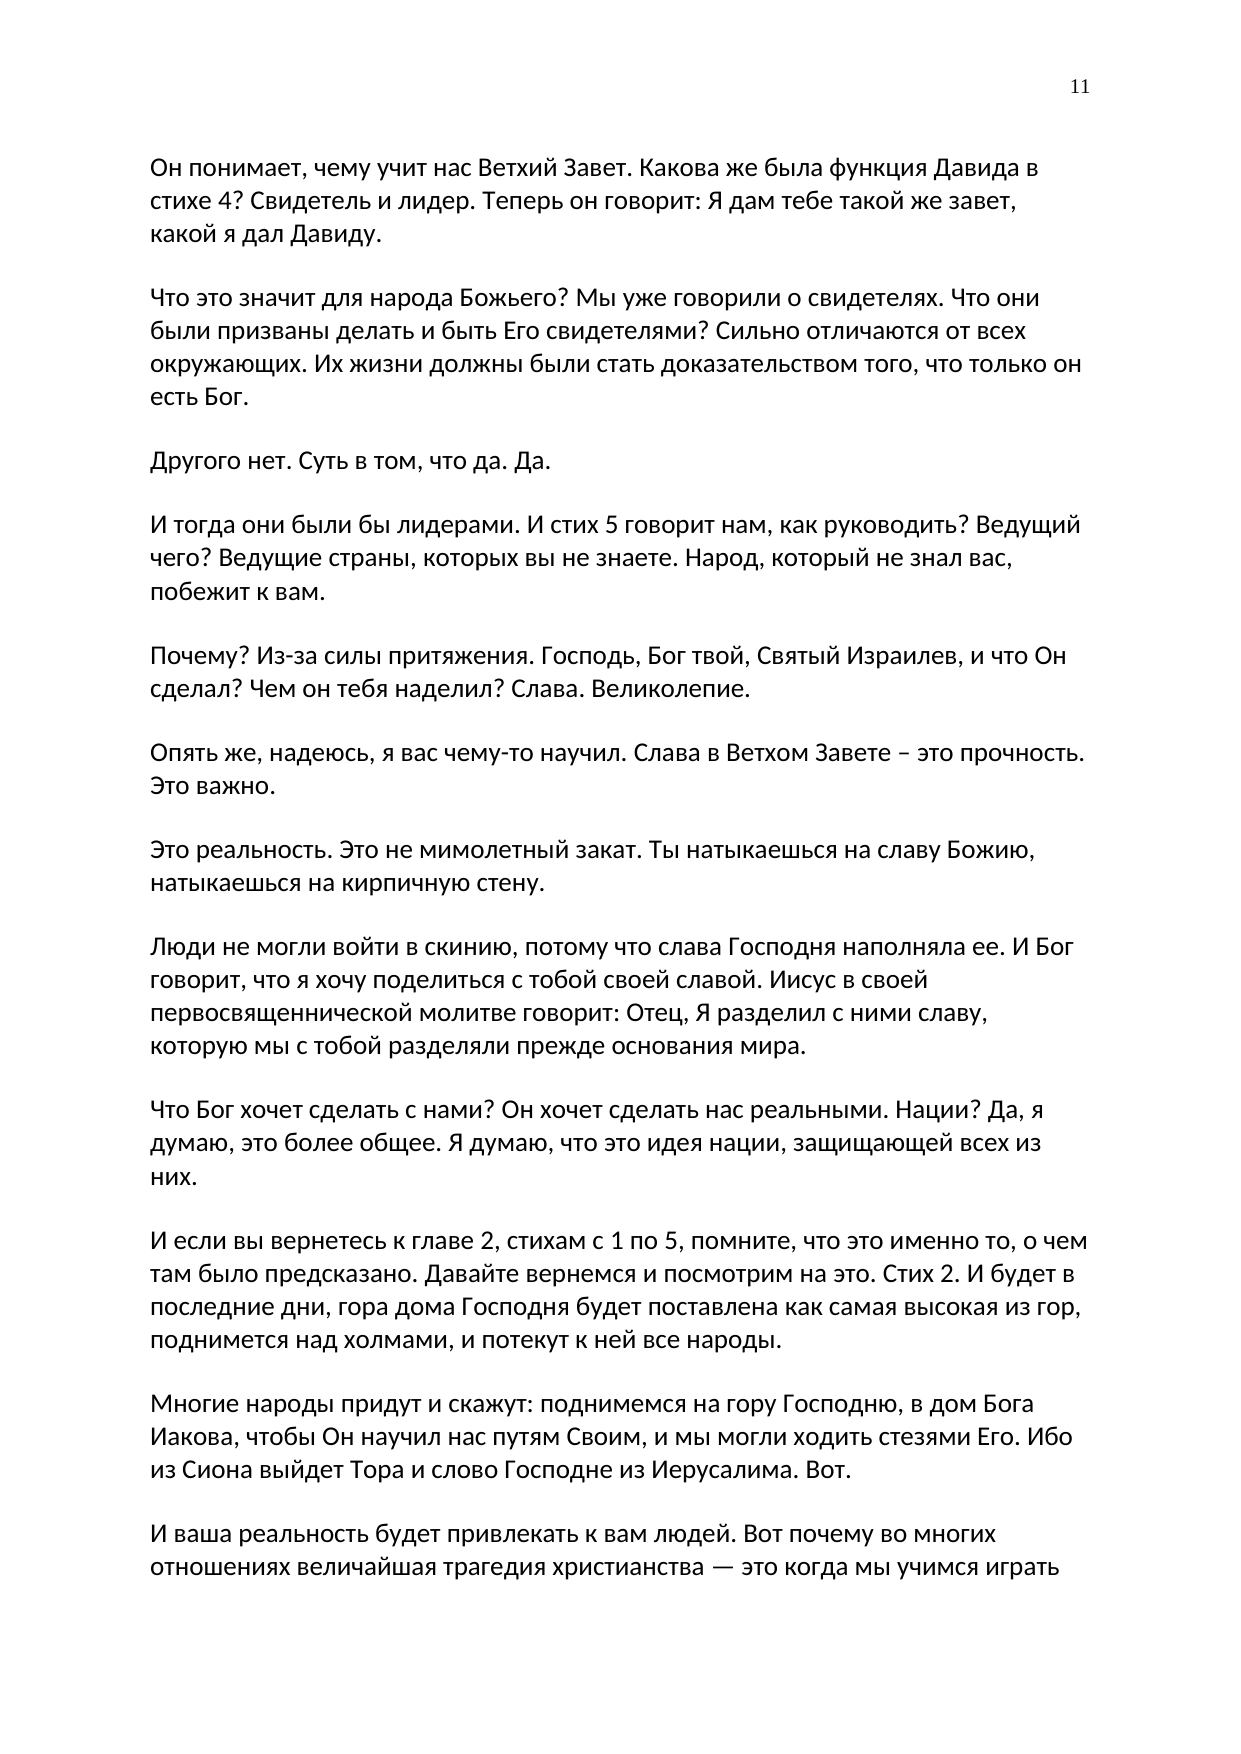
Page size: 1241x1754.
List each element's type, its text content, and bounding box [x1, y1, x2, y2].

text Многие народы придут и скажут: поднимемся на гору Господню, в дом Бога Иакова, чтобы Он научил нас путям Своим, и мы могли ходить стезями Его. Ибо из Сиона выйдет Тора и слово Господне из Иерусалима. Вот. [150, 1386, 1090, 1485]
text Опять же, надеюсь, я вас чему-то научил. Слава в Ветхом Завете – это прочность. Это важно. [150, 735, 1090, 801]
text Что это значит для народа Божьего? Мы уже говорили о свидетелях. Что они были призваны делать и быть Его свидетелями? Сильно отличаются от всех окружающих. Их жизни должны были стать доказательством того, что только он есть Бог. [150, 280, 1090, 412]
text Люди не могли войти в скинию, потому что слава Господня наполняла ее. И Бог говорит, что я хочу поделиться с тобой своей славой. Иисус в своей первосвященнической молитве говорит: Отец, Я разделил с ними славу, которую мы с тобой разделяли прежде основания мира. [150, 929, 1090, 1061]
text И тогда они были бы лидерами. И стих 5 говорит нам, как руководить? Ведущий чего? Ведущие страны, которых вы не знаете. Народ, который не знал вас, побежит к вам. [150, 508, 1090, 607]
text Он понимает, чему учит нас Ветхий Завет. Какова же была функция Давида в стихе 4? Свидетель и лидер. Теперь он говорит: Я дам тебе такой же завет, какой я дал Давиду. [150, 150, 1090, 249]
text Что Бог хочет сделать с нами? Он хочет сделать нас реальными. Нации? Да, я думаю, это более общее. Я думаю, что это идея нации, защищающей всех из них. [150, 1093, 1090, 1192]
text Другого нет. Суть в том, что да. Да. [150, 443, 1090, 476]
text И если вы вернетесь к главе 2, стихам с 1 по 5, помните, что это именно то, о чем там было предсказано. Давайте вернемся и посмотрим на это. Стих 2. И будет в последние дни, гора дома Господня будет поставлена как самая высокая из гор, поднимется над холмами, и потекут к ней все народы. [150, 1223, 1090, 1355]
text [150, 1516, 1090, 1582]
text Это реальность. Это не мимолетный закат. Ты натыкаешься на славу Божию, натыкаешься на кирпичную стену. [150, 832, 1090, 898]
text Почему? Из-за силы притяжения. Господь, Бог твой, Святый Израилев, и что Он сделал? Чем он тебя наделил? Слава. Великолепие. [150, 638, 1090, 704]
